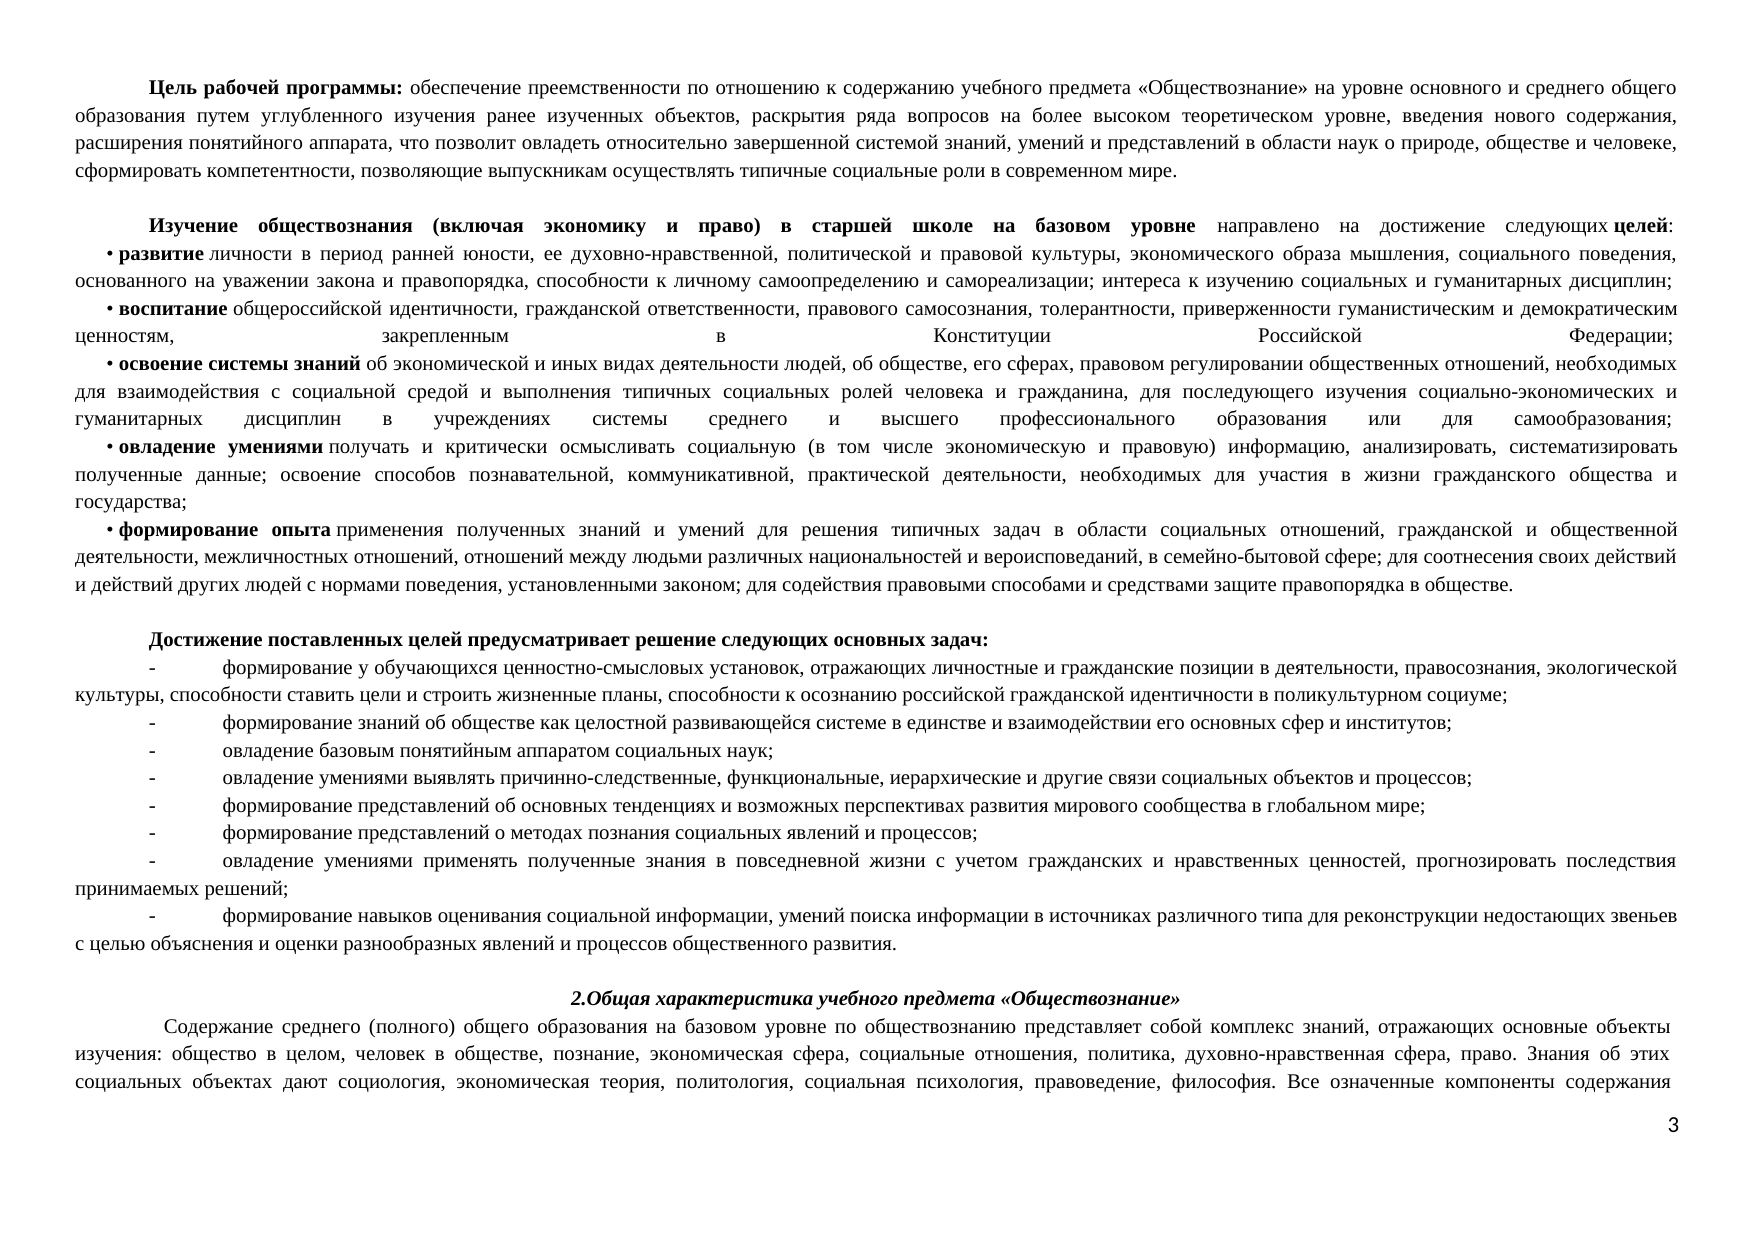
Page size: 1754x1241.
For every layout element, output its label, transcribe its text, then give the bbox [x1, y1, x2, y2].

text - формирование представлений об основных тенденциях и возможных перспективах развития мирового сообщества в глобальном мире; [75, 793, 1679, 817]
text - формирование навыков оценивания социальной информации, умений поиска информации в источниках различного типа для реконструкции недостающих звеньев с целью объяснения и оценки разнообразных явлений и процессов общественного развития. [75, 903, 1679, 955]
text Достижение поставленных целей предусматривает решение следующих основных задач: [75, 627, 1679, 651]
text - овладение базовым понятийным аппаратом социальных наук; [75, 737, 1679, 762]
text - формирование у обучающихся ценностно-смысловых установок, отражающих личностные и гражданские позиции в деятельности, правосознания, экологической культуры, способности ставить цели и строить жизненные планы, способности к осознанию российской гражданской идентичности в поликультурном социуме; [75, 655, 1679, 706]
text - формирование представлений о методах познания социальных явлений и процессов; [75, 820, 1679, 844]
text - овладение умениями применять полученные знания в повседневной жизни с учетом гражданских и нравственных ценностей, прогнозировать последствия принимаемых решений; [75, 848, 1679, 899]
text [75, 1013, 1673, 1093]
text - формирование знаний об обществе как целостной развивающейся системе в единстве и взаимодействии его основных сфер и институтов; [75, 710, 1679, 734]
text - овладение умениями выявлять причинно-следственные, функциональные, иерархические и другие связи социальных объектов и процессов; [75, 765, 1679, 789]
text Цель рабочей программы: обеспечение преемственности по отношению к содержанию учебного предмета «Обществознание» на уровне основного и среднего общего образования путем углубленного изучения ранее изученных объектов, раскрытия ряда вопросов на более высоком теоретическом уровне, введения нового содержания, расширения понятийного аппарата, что позволит овладеть относительно завершенной системой знаний, умений и представлений в области наук о природе, обществе и человеке, сформировать компетентности, позволяющие выпускникам осуществлять типичные социальные роли в современном мире. [75, 75, 1679, 182]
text 2.Общая характеристика учебного предмета «Обществознание» [75, 986, 1679, 1010]
